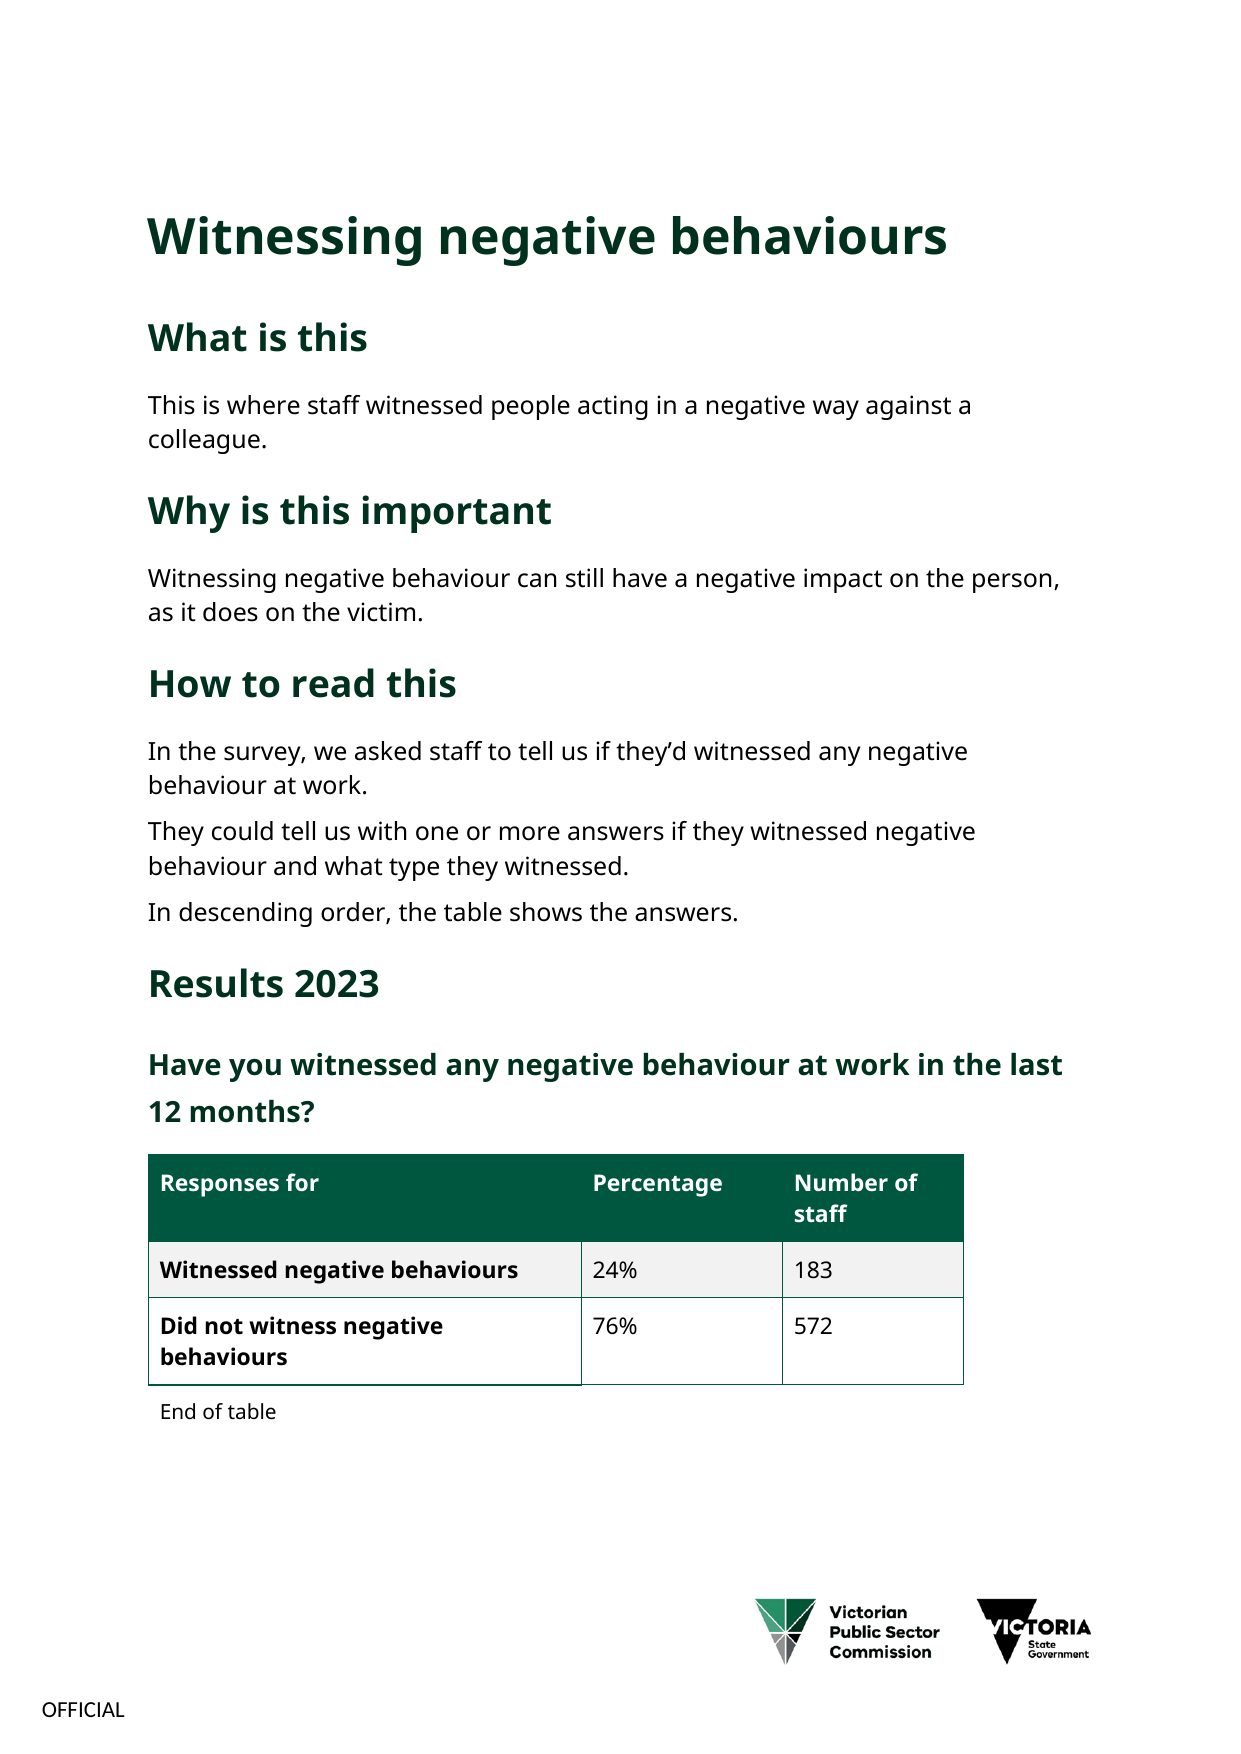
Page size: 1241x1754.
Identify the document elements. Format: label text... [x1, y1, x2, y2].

text They could tell us with one or more answers if they witnessed negative behaviour and what type they witnessed. [148, 814, 1092, 882]
picture [754, 1598, 1093, 1666]
text Witnessing negative behaviour can still have a negative impact on the person, as it does on the victim. [148, 560, 1092, 628]
subtitle Results 2023 [148, 958, 1092, 1009]
text This is where staff witnessed people acting in a negative way against a colleague. [148, 387, 1092, 455]
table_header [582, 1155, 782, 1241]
subtitle Witnessing negative behaviours [148, 201, 1092, 269]
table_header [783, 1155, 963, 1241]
text In the survey, we asked staff to tell us if they’d witnessed any negative behaviour at work. [148, 733, 1092, 802]
subtitle How to read this [148, 658, 1092, 709]
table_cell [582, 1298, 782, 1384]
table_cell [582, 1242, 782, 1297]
subtitle What is this [148, 311, 1092, 362]
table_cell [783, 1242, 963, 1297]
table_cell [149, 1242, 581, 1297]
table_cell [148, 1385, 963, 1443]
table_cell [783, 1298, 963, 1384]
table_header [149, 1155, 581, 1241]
subtitle Why is this important [148, 484, 1092, 536]
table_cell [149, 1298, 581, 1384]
subtitle Have you witnessed any negative behaviour at work in the last 12 months? [148, 1044, 1092, 1131]
text In descending order, the table shows the answers. [148, 894, 1092, 929]
